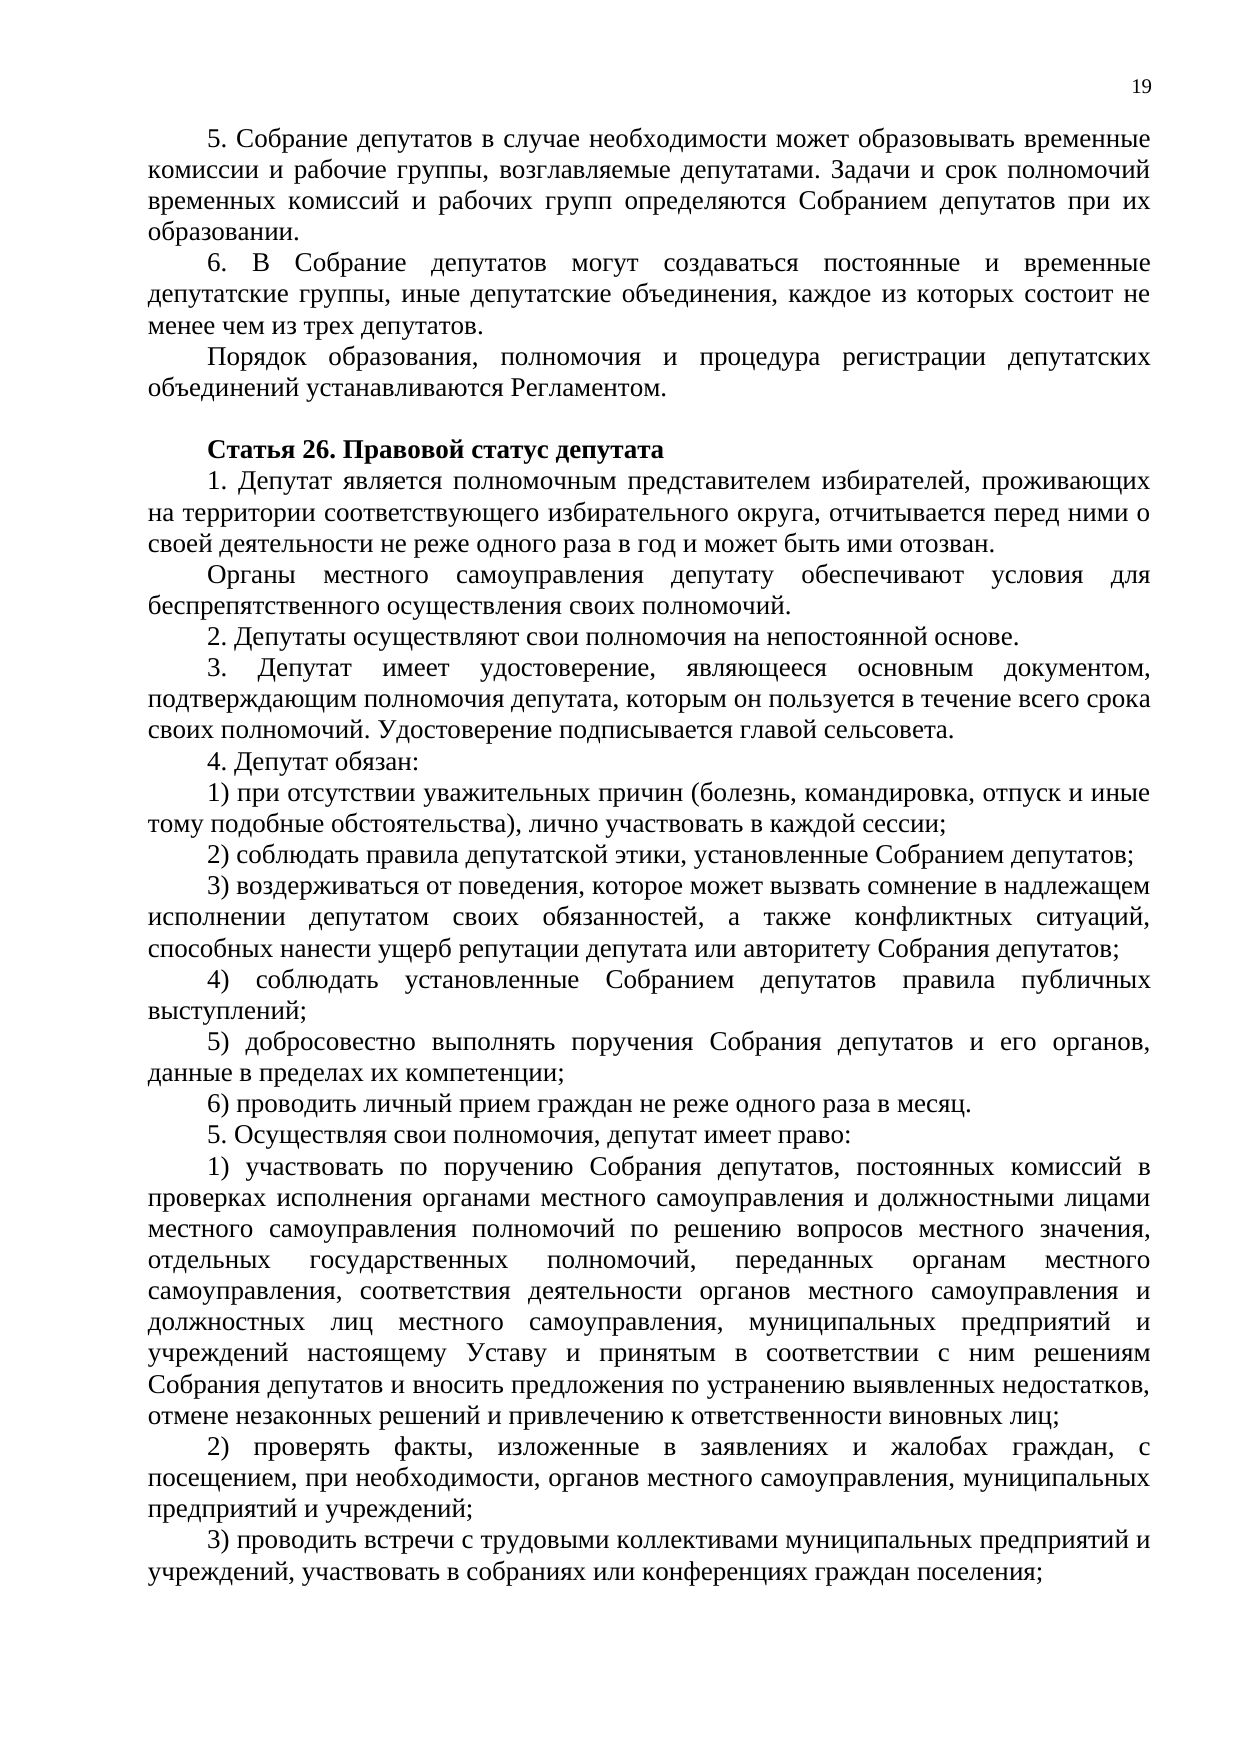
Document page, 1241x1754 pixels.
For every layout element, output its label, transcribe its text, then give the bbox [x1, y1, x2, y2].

text 5) добросовестно выполнять поручения Собрания депутатов и его органов, данные в пределах их компетенции; [148, 1025, 1152, 1087]
text 5. Собрание депутатов в случае необходимости может образовывать временные комиссии и рабочие группы, возглавляемые депутатами. Задачи и срок полномочий временных комиссий и рабочих групп определяются Собранием депутатов при их образовании. [148, 122, 1152, 246]
subtitle 1. Депутат является полномочным представителем избирателей, проживающих на территории соответствующего избирательного округа, отчитывается перед ними о своей деятельности не реже одного раза в год и может быть ими отозван. [148, 464, 1152, 558]
text 4) соблюдать установленные Собранием депутатов правила публичных выступлений; [148, 963, 1152, 1025]
subtitle Статья 26. Правовой статус депутата [148, 433, 1152, 464]
text 6) проводить личный прием граждан не реже одного раза в месяц. [148, 1087, 1152, 1118]
text 3) проводить встречи с трудовыми коллективами муниципальных предприятий и учреждений, участвовать в собраниях или конференциях граждан поселения; [148, 1523, 1152, 1586]
text 3) воздерживаться от поведения, которое может вызвать сомнение в надлежащем исполнении депутатом своих обязанностей, а также конфликтных ситуаций, способных нанести ущерб репутации депутата или авторитету Собрания депутатов; [148, 869, 1152, 963]
text 6. В Собрание депутатов могут создаваться постоянные и временные депутатские группы, иные депутатские объединения, каждое из которых состоит не менее чем из трех депутатов. [148, 246, 1152, 340]
text Органы местного самоуправления депутату обеспечивают условия для беспрепятственного осуществления своих полномочий. [148, 558, 1152, 620]
text 5. Осуществляя свои полномочия, депутат имеет право: [148, 1118, 1152, 1150]
text 1) участвовать по поручению Собрания депутатов, постоянных комиссий в проверках исполнения органами местного самоуправления и должностными лицами местного самоуправления полномочий по решению вопросов местного значения, отдельных государственных полномочий, переданных органам местного самоуправления, соответствия деятельности органов местного самоуправления и должностных лиц местного самоуправления, муниципальных предприятий и учреждений настоящему Уставу и принятым в соответствии с ним решениям Собрания депутатов и вносить предложения по устранению выявленных недостатков, отмене незаконных решений и привлечению к ответственности виновных лиц; [148, 1150, 1152, 1430]
text 2. Депутаты осуществляют свои полномочия на непостоянной основе. [148, 620, 1152, 651]
text 1) при отсутствии уважительных причин (болезнь, командировка, отпуск и иные тому подобные обстоятельства), лично участвовать в каждой сессии; [148, 776, 1152, 838]
text Порядок образования, полномочия и процедура регистрации депутатских объединений устанавливаются Регламентом. [148, 340, 1152, 402]
text 4. Депутат обязан: [148, 745, 1152, 776]
text 2) соблюдать правила депутатской этики, установленные Собранием депутатов; [148, 838, 1152, 869]
text 3. Депутат имеет удостоверение, являющееся основным документом, подтверждающим полномочия депутата, которым он пользуется в течение всего срока своих полномочий. Удостоверение подписывается главой сельсовета. [148, 651, 1152, 745]
text 2) проверять факты, изложенные в заявлениях и жалобах граждан, с посещением, при необходимости, органов местного самоуправления, муниципальных предприятий и учреждений; [148, 1430, 1152, 1523]
